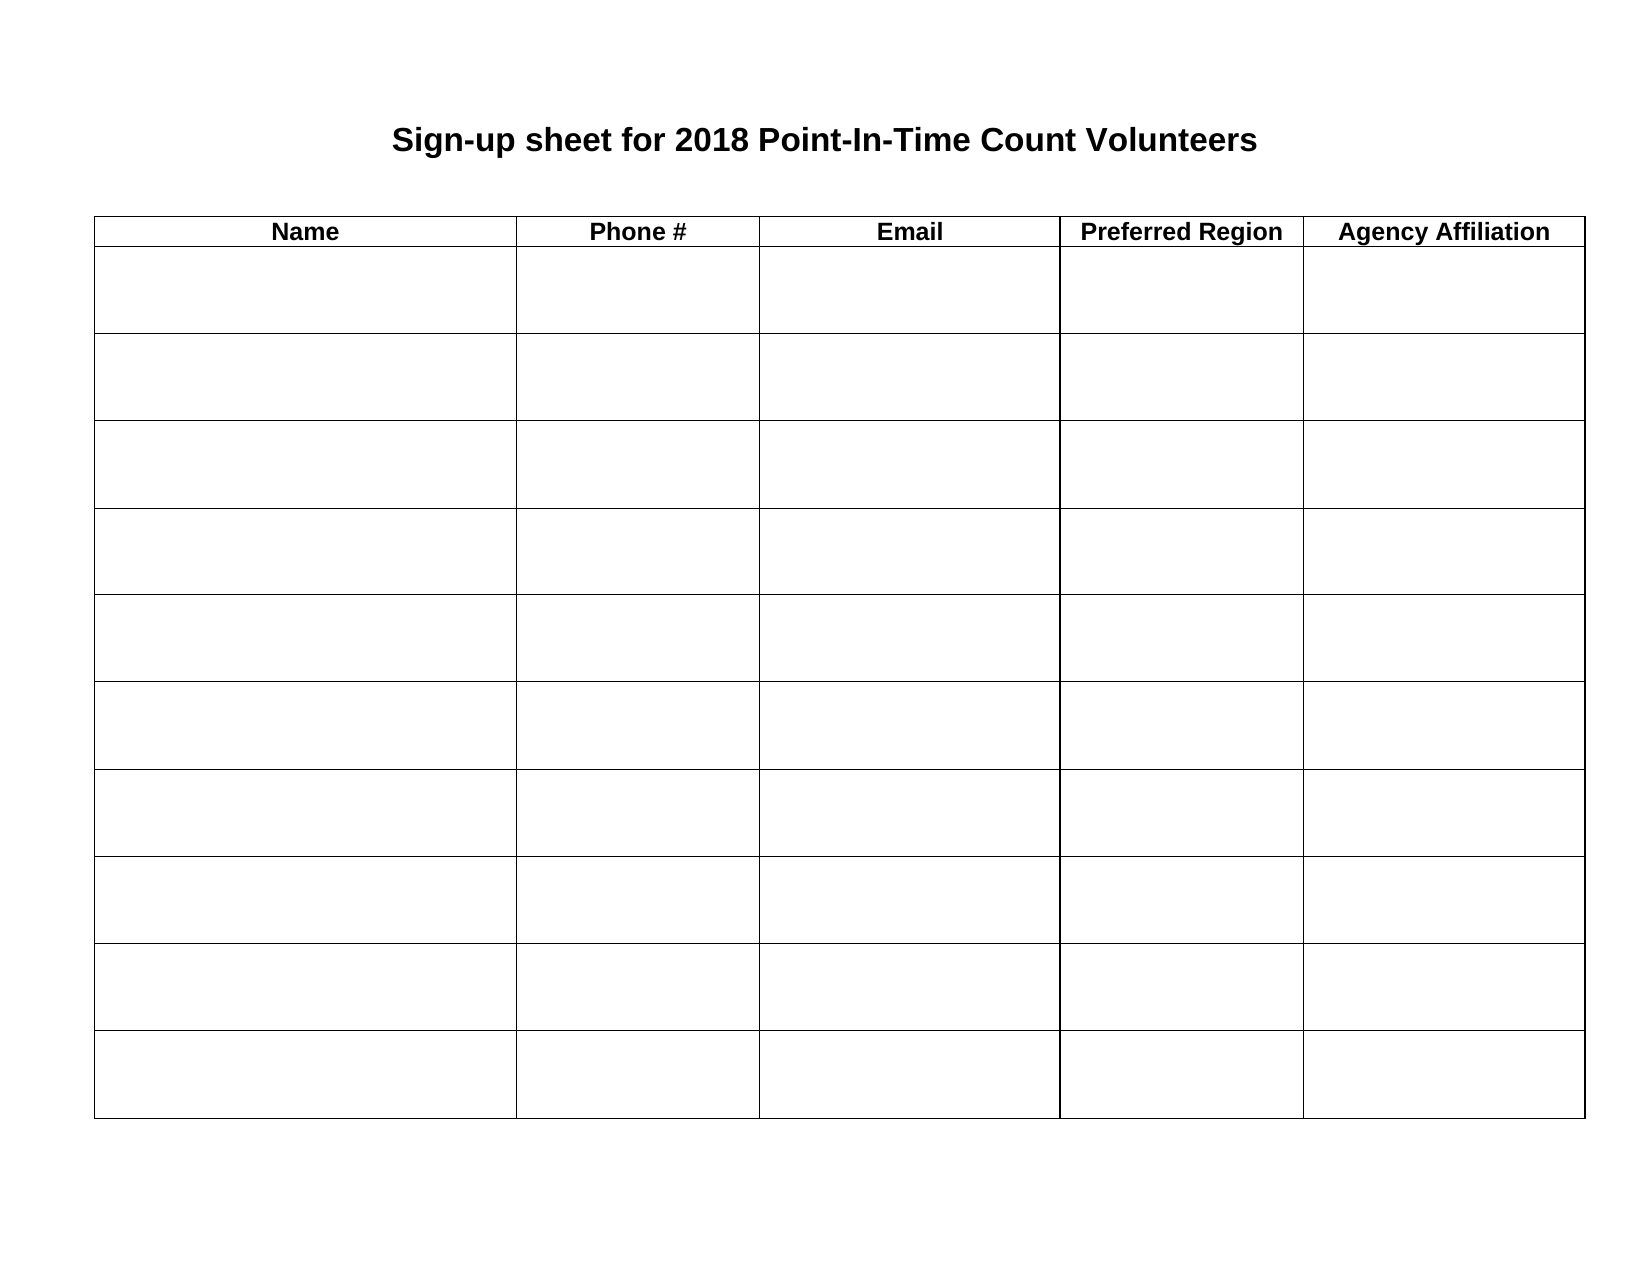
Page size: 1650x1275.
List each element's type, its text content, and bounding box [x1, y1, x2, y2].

table_cell [95, 421, 516, 508]
table_cell [1304, 857, 1584, 943]
table_cell [95, 509, 516, 594]
table_cell [1061, 247, 1303, 333]
table_cell [517, 1031, 759, 1118]
table_cell [760, 595, 1059, 681]
table_cell [517, 857, 759, 943]
table_cell [1304, 421, 1584, 508]
table_cell [1061, 857, 1303, 943]
table_cell [760, 857, 1059, 943]
table_cell [760, 509, 1059, 594]
table_cell [517, 421, 759, 508]
table_cell [1304, 509, 1584, 594]
table_header Preferred Region [1061, 217, 1303, 246]
table_cell [517, 944, 759, 1030]
table_cell [517, 595, 759, 681]
table_cell [1304, 682, 1584, 768]
table_cell [517, 247, 759, 333]
table_cell [95, 770, 516, 856]
table_cell [1061, 595, 1303, 681]
table_cell [1304, 595, 1584, 681]
table_cell [1061, 509, 1303, 594]
table_cell [1304, 1031, 1584, 1118]
table_cell [517, 770, 759, 856]
table_cell [95, 1031, 516, 1118]
table_cell [1061, 682, 1303, 768]
table_cell [517, 682, 759, 768]
table_cell [95, 595, 516, 681]
table_cell [760, 944, 1059, 1030]
table_cell [760, 334, 1059, 420]
table_cell [95, 334, 516, 420]
table_cell [95, 857, 516, 943]
table_cell [1304, 944, 1584, 1030]
table_cell [1061, 334, 1303, 420]
table_cell [1061, 1031, 1303, 1118]
table_cell [1304, 247, 1584, 333]
table_cell [517, 334, 759, 420]
table_cell [95, 682, 516, 768]
table_cell [1061, 421, 1303, 508]
table_header Phone # [517, 217, 759, 246]
table_cell [760, 682, 1059, 768]
table_header Name [95, 217, 516, 246]
table_cell [1061, 770, 1303, 856]
table_header Email [760, 217, 1059, 246]
table_cell [95, 944, 516, 1030]
table_cell [1061, 944, 1303, 1030]
table_header Agency Affiliation [1304, 217, 1584, 246]
table_cell [1304, 334, 1584, 420]
table_cell [760, 770, 1059, 856]
table_cell [517, 509, 759, 594]
table_cell [760, 421, 1059, 508]
text Sign-up sheet for 2018 Point-In-Time Count Volunteers [120, 120, 1530, 158]
table_cell [1304, 770, 1584, 856]
table_cell [760, 1031, 1059, 1118]
table_cell [95, 247, 516, 333]
table_cell [760, 247, 1059, 333]
